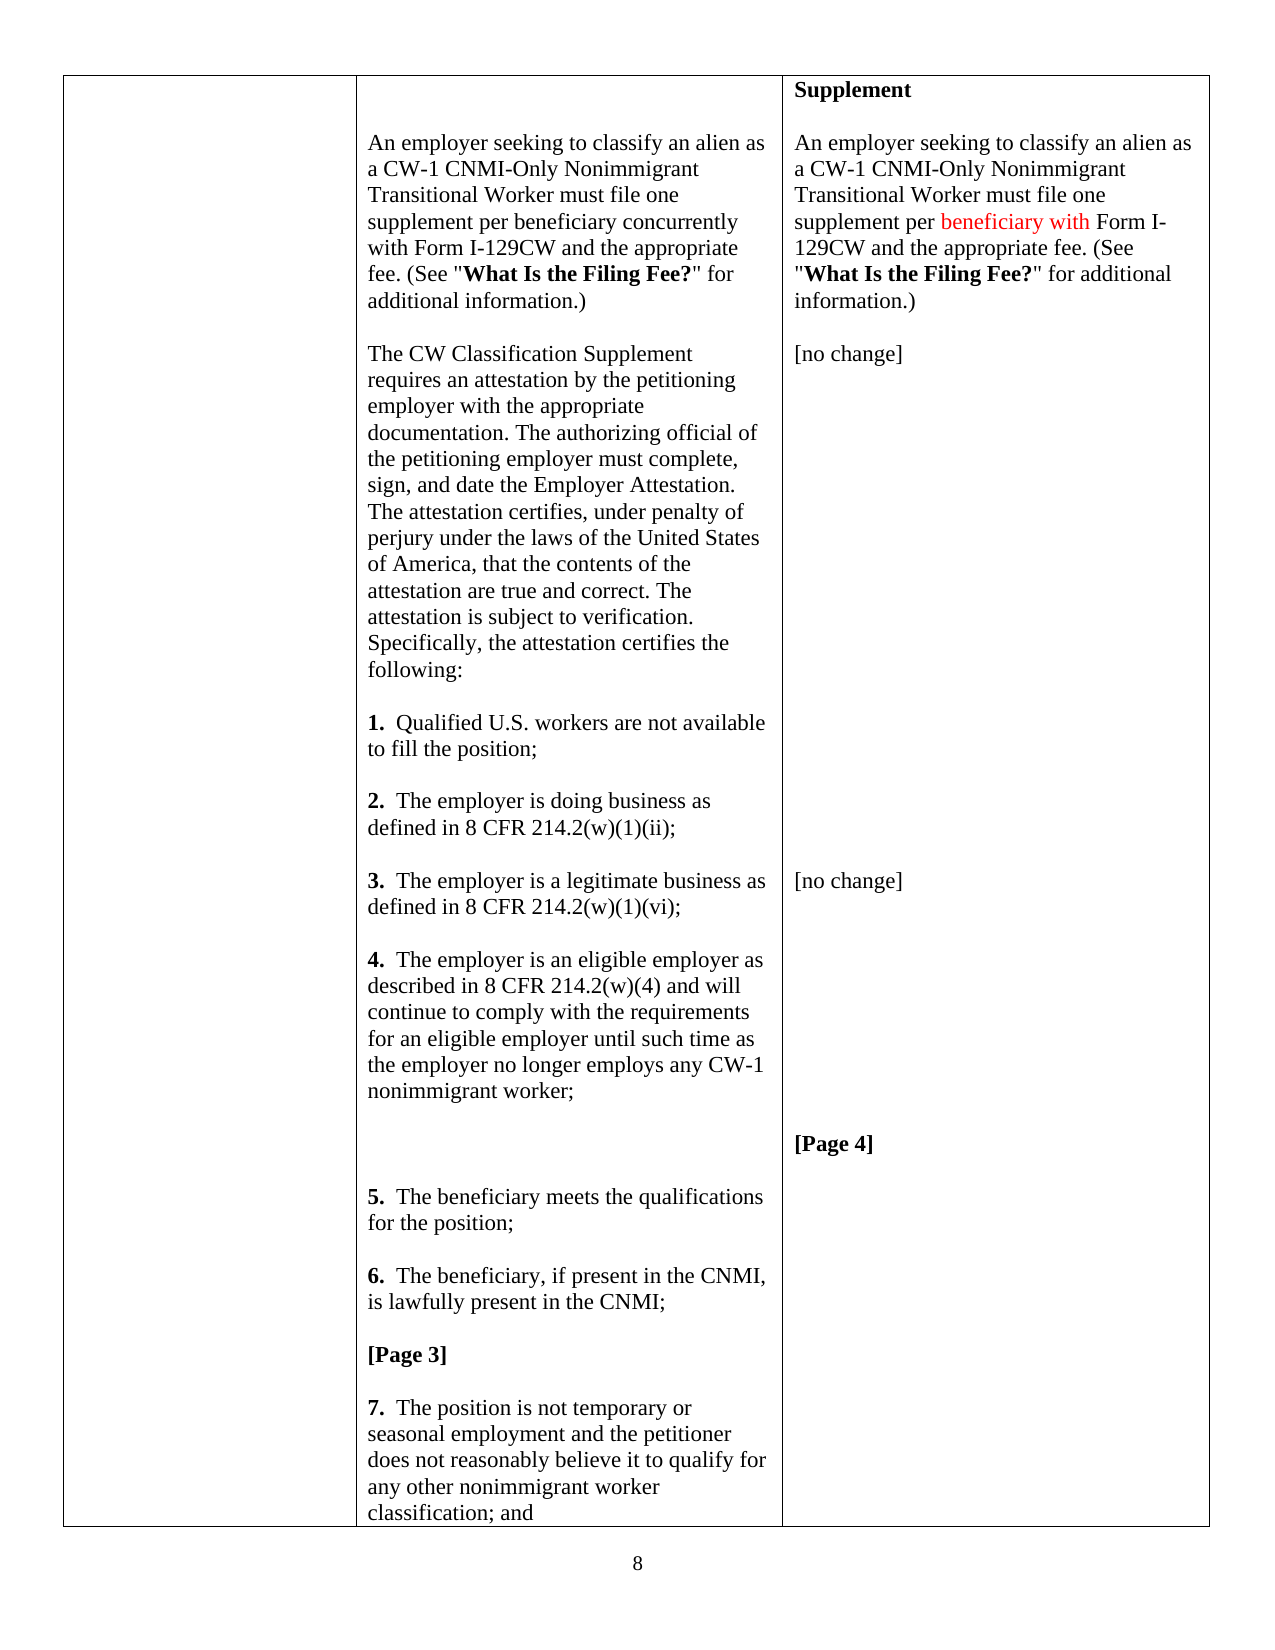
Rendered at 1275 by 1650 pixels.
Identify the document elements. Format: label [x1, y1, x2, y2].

table_cell [357, 76, 782, 1526]
table_cell [783, 76, 1209, 1526]
table_cell [64, 76, 356, 1526]
